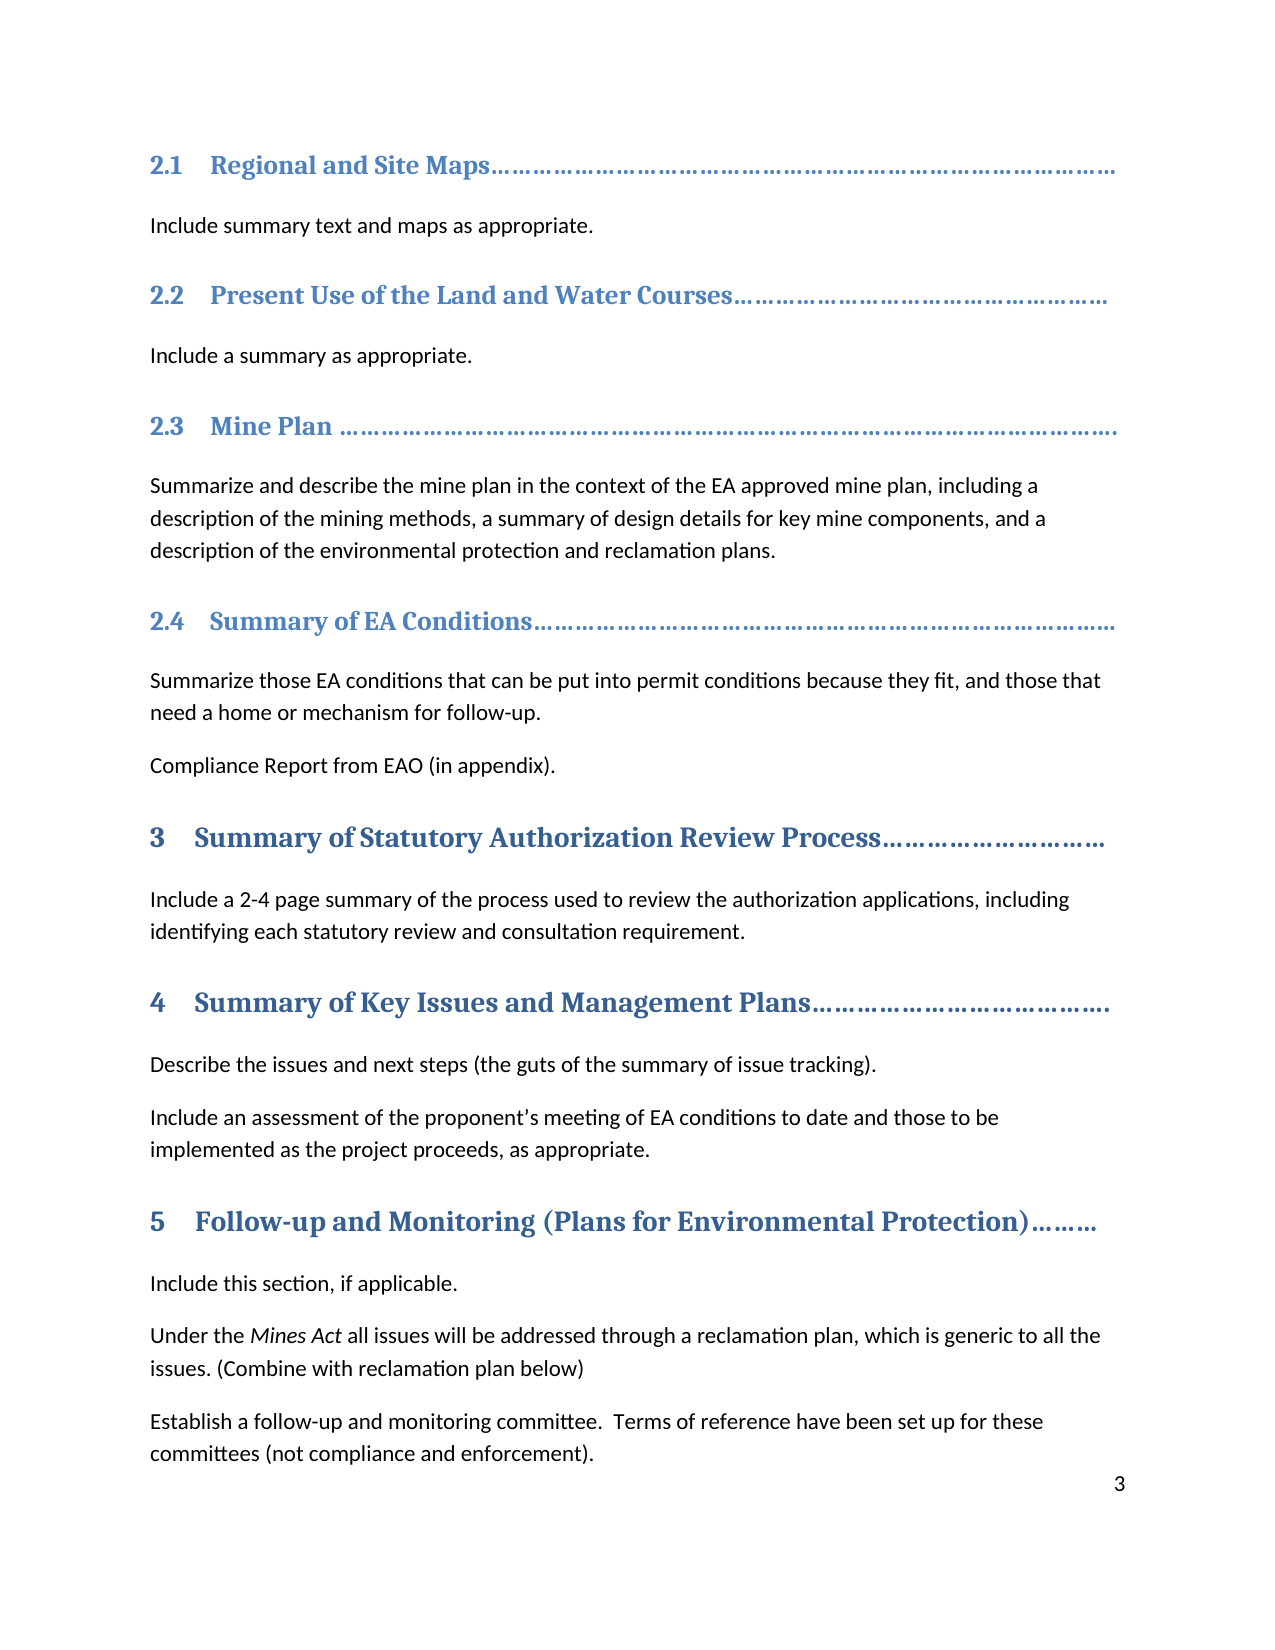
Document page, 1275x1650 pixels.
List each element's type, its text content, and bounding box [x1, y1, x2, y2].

subtitle Mine Plan …………………………………………………………………………………………………. [150, 411, 1125, 442]
text Under the Mines Act all issues will be addressed through a reclamation plan, which is generic to all the issues. (Combine with reclamation plan below) [150, 1322, 1125, 1382]
text Summarize and describe the mine plan in the context of the EA approved mine plan, including a description of the mining methods, a summary of design details for key mine components, and a description of the environmental protection and reclamation plans. [150, 472, 1125, 564]
text Include a 2-4 page summary of the process used to review the authorization applications, including identifying each statutory review and consultation requirement. [150, 885, 1125, 945]
text Describe the issues and next steps (the guts of the summary of issue tracking). [150, 1050, 1125, 1078]
subtitle Summary of Statutory Authorization Review Process………………………… [150, 821, 1125, 855]
text Include summary text and maps as appropriate. [150, 211, 1125, 239]
subtitle Summary of Key Issues and Management Plans…………………………………. [150, 987, 1125, 1020]
subtitle Regional and Site Maps……………………………………………………………………………… [150, 150, 1125, 181]
text Summarize those EA conditions that can be put into permit conditions because they fit, and those that need a home or mechanism for follow-up. [150, 666, 1125, 727]
text Include this section, if applicable. [150, 1269, 1125, 1297]
text Compliance Report from EAO (in appendix). [150, 752, 1125, 779]
text Include a summary as appropriate. [150, 341, 1125, 369]
subtitle Present Use of the Land and Water Courses……………………………………………… [150, 280, 1125, 312]
text Establish a follow-up and monitoring committee. Terms of reference have been set up for these committees (not compliance and enforcement). [150, 1407, 1125, 1467]
subtitle Summary of EA Conditions………………………………………………………………………... [150, 606, 1125, 637]
text Include an assessment of the proponent’s meeting of EA conditions to date and those to be implemented as the project proceeds, as appropriate. [150, 1103, 1125, 1163]
subtitle Follow-up and Monitoring (Plans for Environmental Protection)……… [150, 1205, 1125, 1239]
